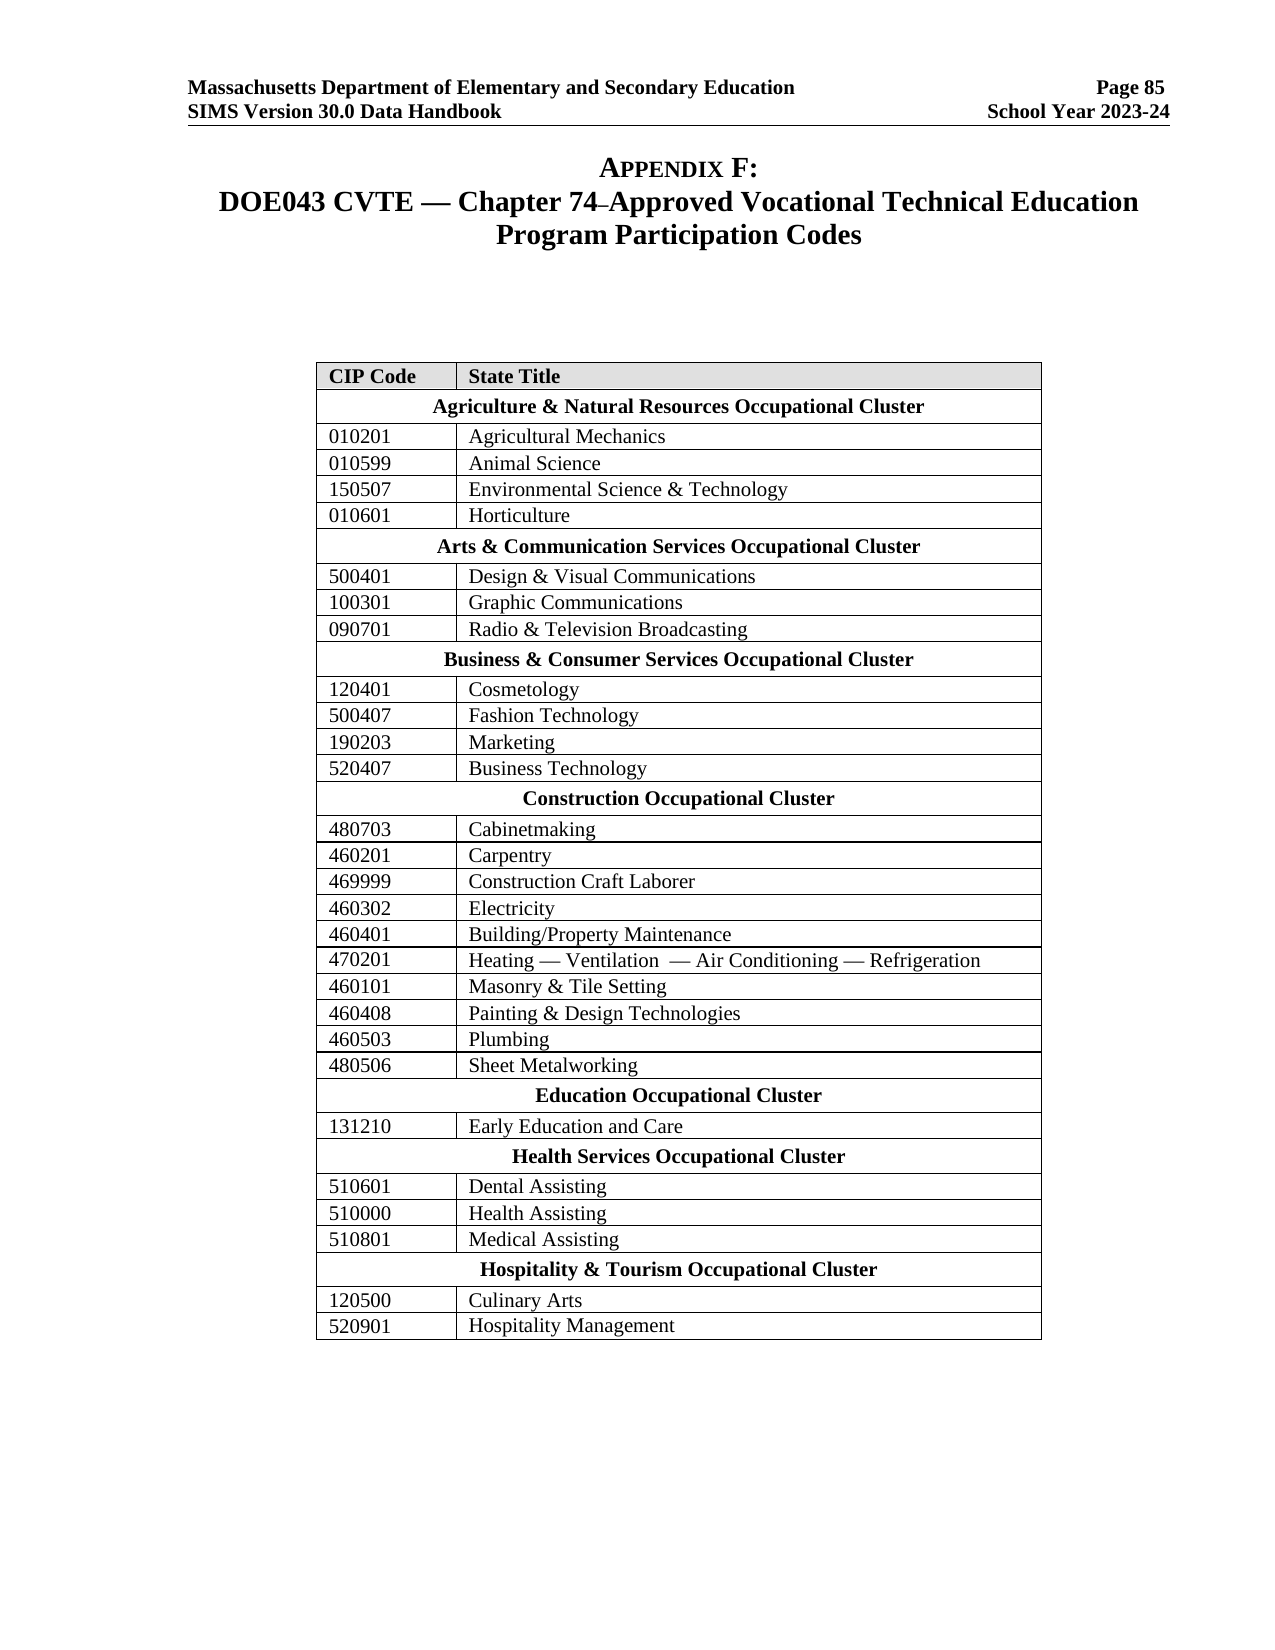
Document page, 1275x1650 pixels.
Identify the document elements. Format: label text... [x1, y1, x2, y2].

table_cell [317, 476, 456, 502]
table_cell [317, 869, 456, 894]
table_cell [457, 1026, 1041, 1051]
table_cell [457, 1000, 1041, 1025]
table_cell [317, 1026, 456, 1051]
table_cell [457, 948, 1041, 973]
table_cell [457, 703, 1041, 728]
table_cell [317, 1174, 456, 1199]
subtitle Appendix F: DOE043 CVTE — Chapter 74–Approved Vocational Technical Education Program Participation Codes [187, 150, 1170, 251]
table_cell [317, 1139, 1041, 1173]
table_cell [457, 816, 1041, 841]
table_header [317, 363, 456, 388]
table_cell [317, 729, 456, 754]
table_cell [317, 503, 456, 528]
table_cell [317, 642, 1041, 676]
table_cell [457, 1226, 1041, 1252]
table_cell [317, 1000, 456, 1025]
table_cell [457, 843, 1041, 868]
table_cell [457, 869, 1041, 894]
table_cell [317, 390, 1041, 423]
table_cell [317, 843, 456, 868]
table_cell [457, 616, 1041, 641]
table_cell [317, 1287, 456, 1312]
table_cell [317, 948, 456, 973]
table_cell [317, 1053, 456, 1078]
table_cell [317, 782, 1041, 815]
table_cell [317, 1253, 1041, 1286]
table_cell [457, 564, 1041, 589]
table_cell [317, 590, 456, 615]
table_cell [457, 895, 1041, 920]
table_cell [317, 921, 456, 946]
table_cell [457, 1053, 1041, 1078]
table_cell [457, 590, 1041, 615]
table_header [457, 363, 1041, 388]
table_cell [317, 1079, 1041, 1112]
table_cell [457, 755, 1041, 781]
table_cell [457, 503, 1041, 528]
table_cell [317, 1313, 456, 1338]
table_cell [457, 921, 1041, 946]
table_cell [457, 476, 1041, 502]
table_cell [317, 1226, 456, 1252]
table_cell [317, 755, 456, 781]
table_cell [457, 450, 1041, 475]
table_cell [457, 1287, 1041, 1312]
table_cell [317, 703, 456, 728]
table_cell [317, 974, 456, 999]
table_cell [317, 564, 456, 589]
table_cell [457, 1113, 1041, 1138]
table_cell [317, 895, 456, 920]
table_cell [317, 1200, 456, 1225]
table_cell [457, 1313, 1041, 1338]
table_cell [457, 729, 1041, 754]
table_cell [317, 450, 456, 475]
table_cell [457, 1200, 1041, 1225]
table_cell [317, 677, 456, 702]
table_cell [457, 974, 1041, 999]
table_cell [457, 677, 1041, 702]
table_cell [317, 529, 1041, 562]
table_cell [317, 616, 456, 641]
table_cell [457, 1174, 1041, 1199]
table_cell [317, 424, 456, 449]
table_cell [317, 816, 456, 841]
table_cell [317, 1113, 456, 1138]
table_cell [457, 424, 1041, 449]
